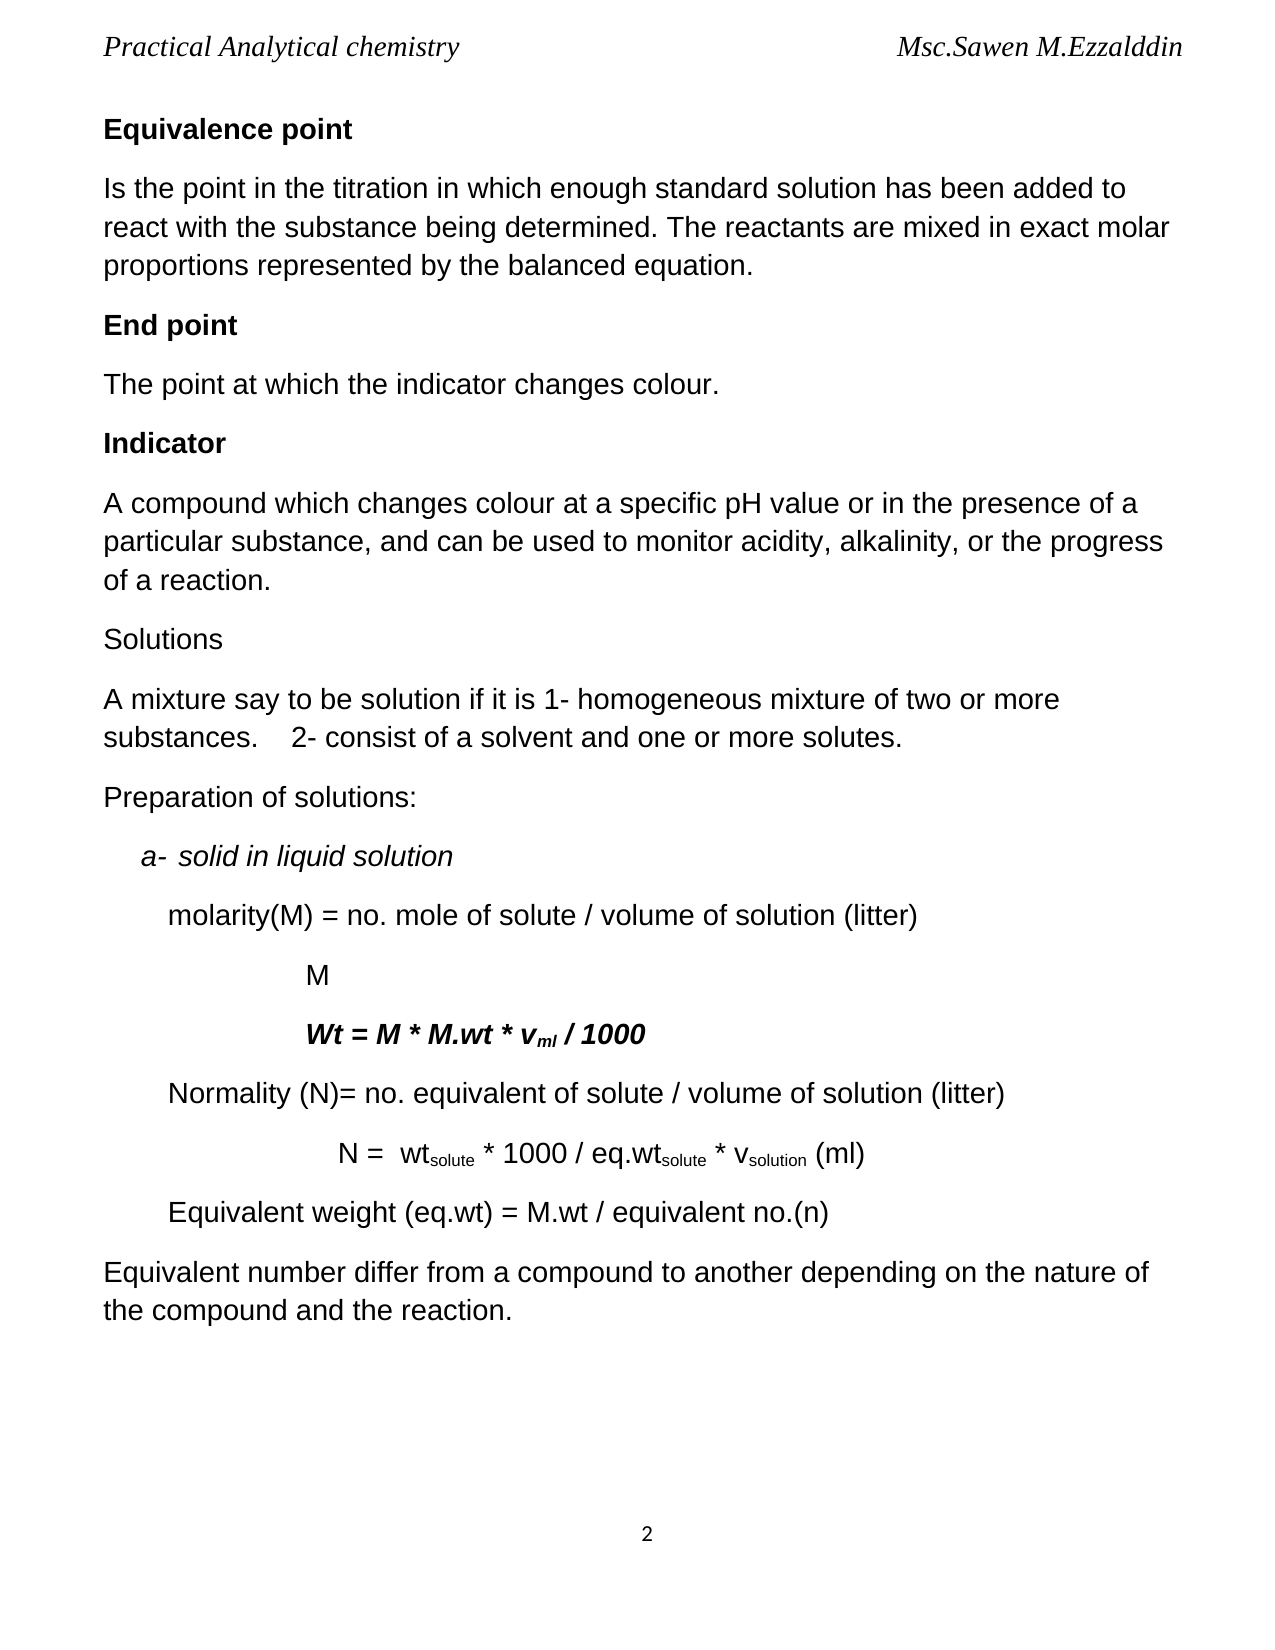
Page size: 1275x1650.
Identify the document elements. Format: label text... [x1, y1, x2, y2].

text Equivalence point [103, 112, 1191, 145]
text Wt = M * M.wt * vml / 1000 [103, 1017, 1191, 1051]
text A mixture say to be solution if it is 1- homogeneous mixture of two or more substances. 2- consist of a solvent and one or more solutes. [103, 682, 1191, 754]
text End point [103, 308, 1191, 341]
text Equivalent number differ from a compound to another depending on the nature of the compound and the reaction. [103, 1254, 1191, 1327]
text Indicator [103, 426, 1191, 460]
text Normality (N)= no. equivalent of solute / volume of solution (litter) [103, 1076, 1191, 1110]
text N = wtsolute * 1000 / eq.wtsolute * vsolution (ml) [103, 1136, 1191, 1169]
text molarity(M) = no. mole of solute / volume of solution (litter) [103, 898, 1191, 932]
text A compound which changes colour at a specific pH value or in the presence of a particular substance, and can be used to monitor acidity, alkalinity, or the progress of a reaction. [103, 486, 1191, 596]
text M [103, 958, 1191, 991]
text Preparation of solutions: [103, 779, 1191, 813]
text Solutions [103, 622, 1191, 656]
text Equivalent weight (eq.wt) = M.wt / equivalent no.(n) [103, 1195, 1191, 1229]
text Is the point in the titration in which enough standard solution has been added to react with the substance being determined. The reactants are mixed in exact molar proportions represented by the balanced equation. [103, 171, 1191, 282]
text The point at which the indicator changes colour. [103, 367, 1191, 401]
list solid in liquid solution [141, 839, 1191, 872]
